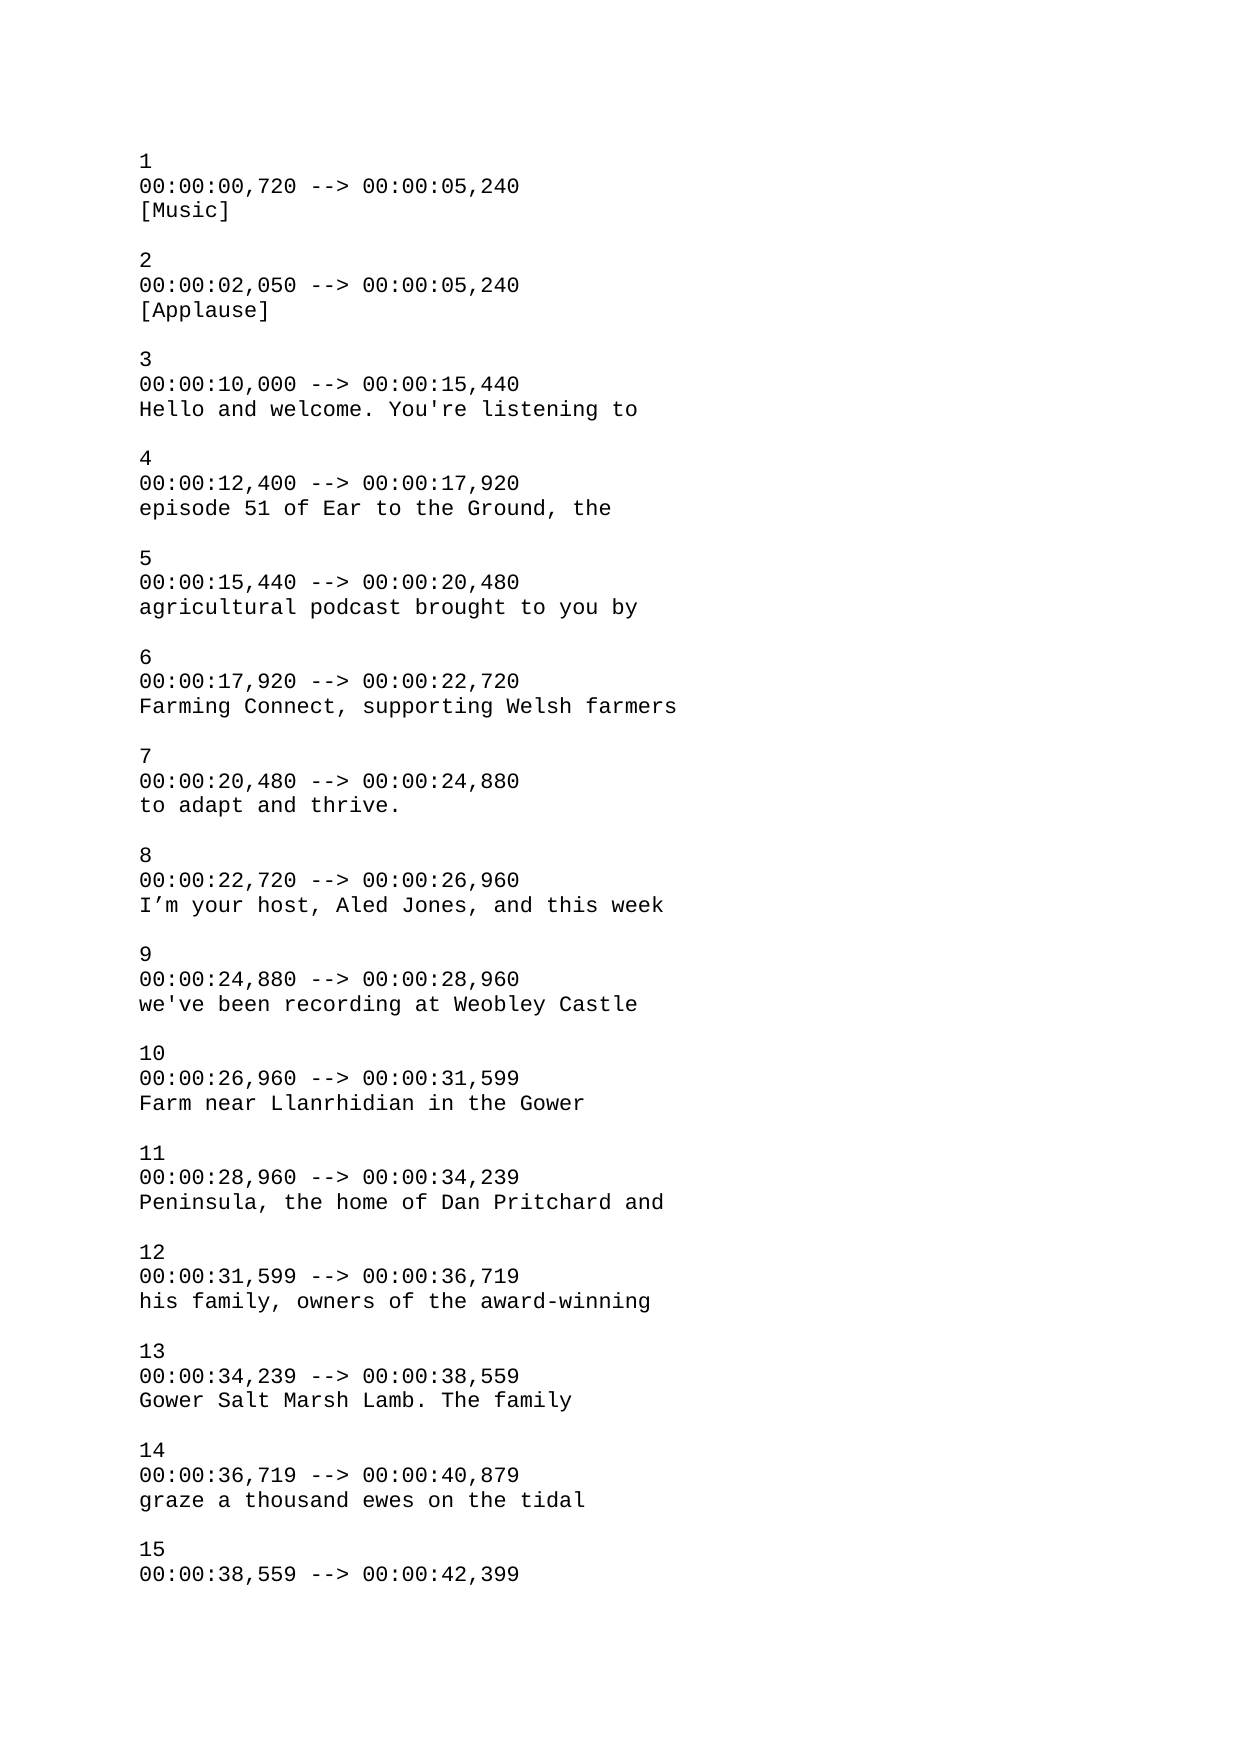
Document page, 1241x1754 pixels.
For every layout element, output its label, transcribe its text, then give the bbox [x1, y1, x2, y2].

text 00:00:00,720 --> 00:00:05,240 [139, 175, 1101, 199]
text 00:00:12,400 --> 00:00:17,920 [139, 472, 1101, 497]
text 9 [139, 943, 1101, 968]
text 7 [139, 745, 1101, 770]
text 14 [139, 1439, 1101, 1464]
text to adapt and thrive. [139, 794, 1101, 819]
text 00:00:28,960 --> 00:00:34,239 [139, 1166, 1101, 1191]
text 3 [139, 348, 1101, 373]
text 00:00:24,880 --> 00:00:28,960 [139, 968, 1101, 993]
text 00:00:20,480 --> 00:00:24,880 [139, 770, 1101, 794]
text agricultural podcast brought to you by [139, 596, 1101, 621]
text 11 [139, 1142, 1101, 1166]
text 00:00:10,000 --> 00:00:15,440 [139, 373, 1101, 398]
text 00:00:17,920 --> 00:00:22,720 [139, 671, 1101, 695]
text Farm near Llanrhidian in the Gower [139, 1092, 1101, 1117]
text 4 [139, 447, 1101, 472]
text 1 [139, 150, 1101, 175]
text Farming Connect, supporting Welsh farmers [139, 695, 1101, 720]
text 5 [139, 547, 1101, 571]
text Gower Salt Marsh Lamb. The family [139, 1389, 1101, 1414]
text 00:00:26,960 --> 00:00:31,599 [139, 1067, 1101, 1092]
text Hello and welcome. You're listening to [139, 398, 1101, 423]
text Peninsula, the home of Dan Pritchard and [139, 1191, 1101, 1216]
text graze a thousand ewes on the tidal [139, 1489, 1101, 1513]
text 00:00:36,719 --> 00:00:40,879 [139, 1464, 1101, 1489]
text [Music] [139, 199, 1101, 224]
text 15 [139, 1538, 1101, 1563]
text 10 [139, 1042, 1101, 1067]
text 00:00:31,599 --> 00:00:36,719 [139, 1266, 1101, 1290]
text his family, owners of the award-winning [139, 1290, 1101, 1315]
text 2 [139, 249, 1101, 274]
text 12 [139, 1241, 1101, 1266]
text [Applause] [139, 299, 1101, 323]
text I’m your host, Aled Jones, and this week [139, 894, 1101, 918]
text 00:00:15,440 --> 00:00:20,480 [139, 571, 1101, 596]
text episode 51 of Ear to the Ground, the [139, 497, 1101, 522]
text 00:00:02,050 --> 00:00:05,240 [139, 274, 1101, 299]
text 8 [139, 844, 1101, 869]
text 00:00:22,720 --> 00:00:26,960 [139, 869, 1101, 894]
text 00:00:34,239 --> 00:00:38,559 [139, 1365, 1101, 1389]
text 13 [139, 1340, 1101, 1365]
text 6 [139, 646, 1101, 671]
text we've been recording at Weobley Castle [139, 993, 1101, 1018]
text 00:00:38,559 --> 00:00:42,399 [139, 1563, 1101, 1588]
